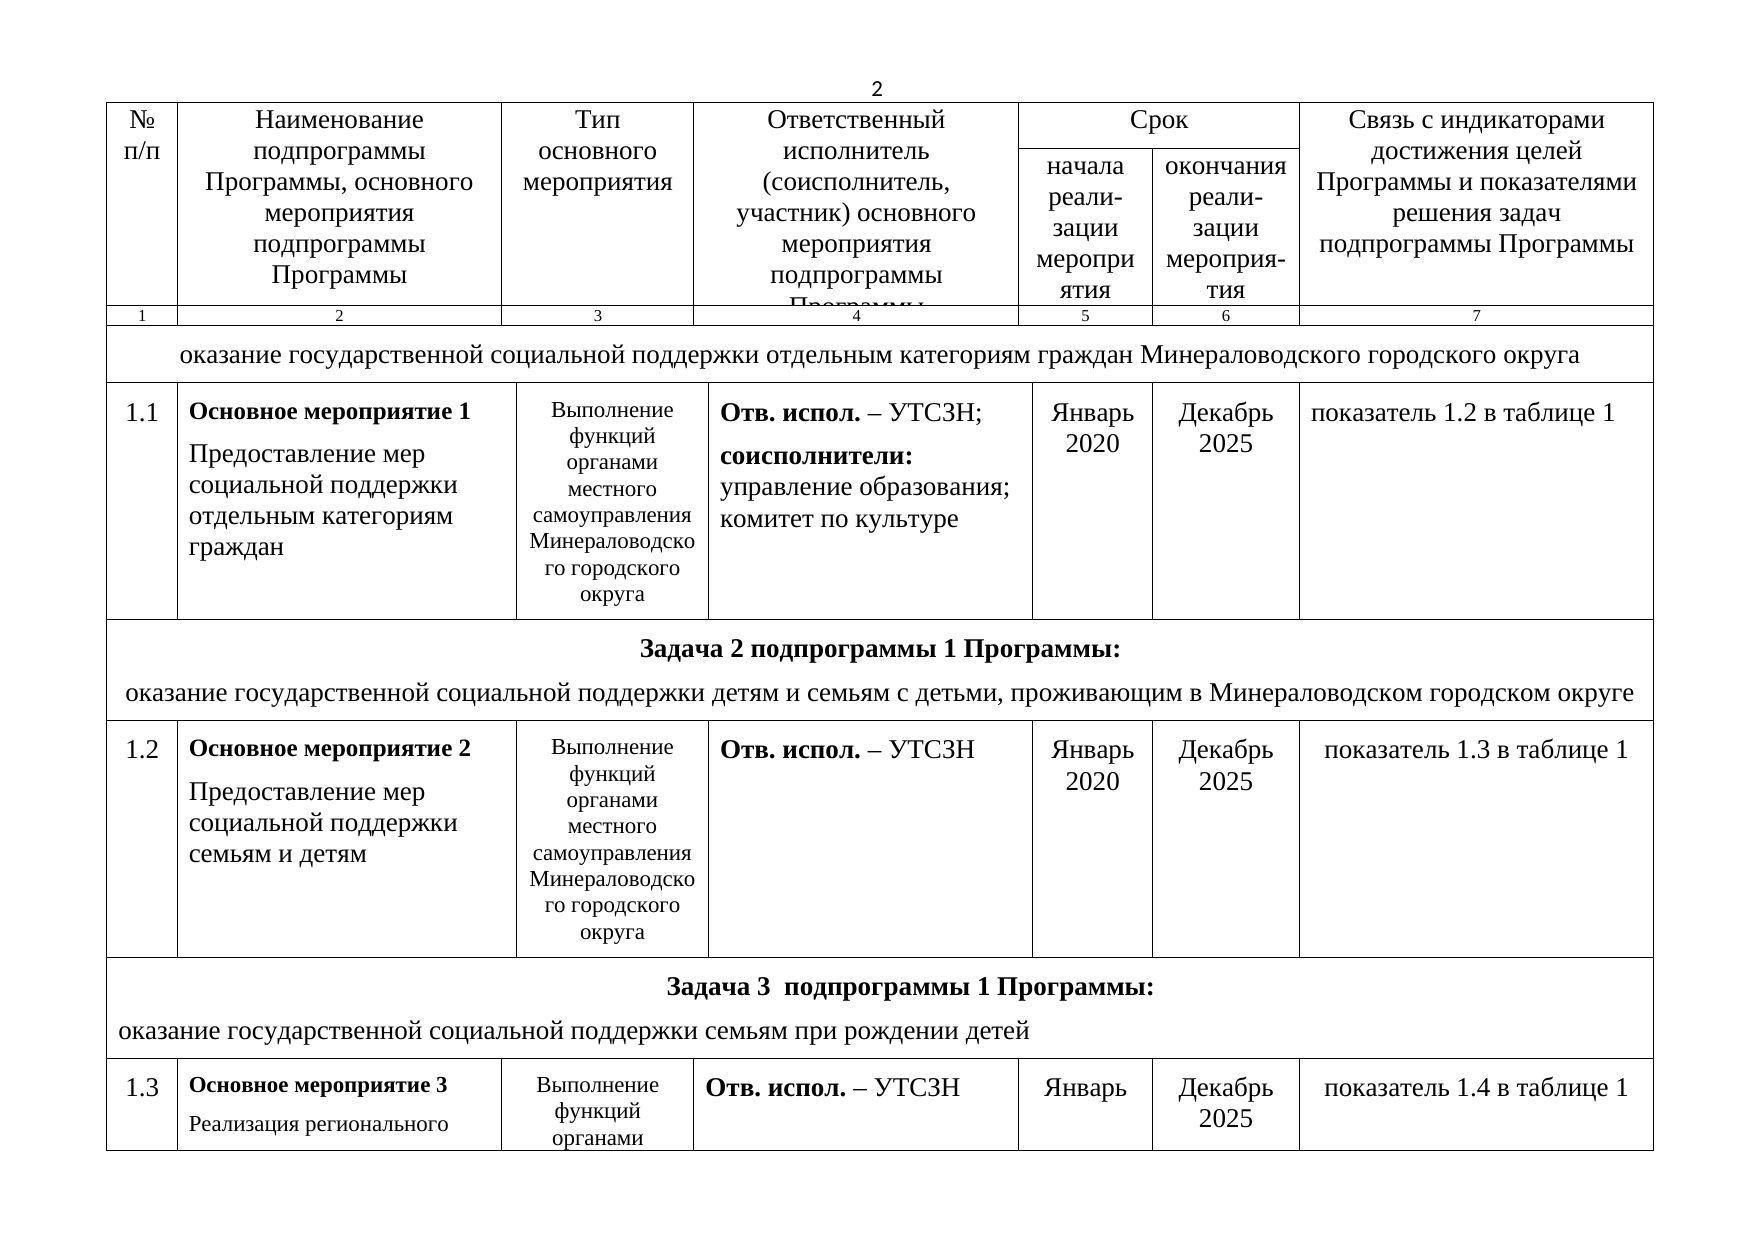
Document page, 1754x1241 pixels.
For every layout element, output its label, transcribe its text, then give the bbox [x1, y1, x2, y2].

table_cell 6 [1153, 306, 1299, 325]
table_cell Основное мероприятие 1 Предоставление мер социальной поддержки отдельным категориям граждан [178, 383, 516, 619]
table_cell Выполнение функций органами местного самоуправления Минераловодского городского округа [517, 383, 708, 619]
table_cell 1.3 [107, 1059, 177, 1150]
table_cell окончания реали-зации мероприя-тия [1153, 149, 1299, 305]
table_cell Основное мероприятие 2 Предоставление мер социальной поддержки семьям и детям [178, 721, 516, 957]
table_cell 3 [502, 306, 693, 325]
table_cell Январь 2020 [1033, 383, 1152, 619]
table_header Тип основного мероприятия [502, 103, 693, 305]
table_cell Январь 2020 [1019, 1059, 1152, 1150]
table_cell Выполнение функций органами местного самоуправления Минераловодского городского округа [502, 1059, 693, 1150]
table_header Наименование подпрограммы Программы, основного мероприятия подпрограммы Программы [178, 103, 501, 305]
table_cell Отв. испол. – УТСЗН; соисполнители: управление образования; комитет по культуре [709, 383, 1032, 619]
table_cell начала реали-зации мероприятия [1019, 149, 1152, 305]
table_cell показатель 1.3 в таблице 1 [1300, 721, 1653, 957]
table_header Связь с индикаторами достижения целей Программы и показателями решения задач подпрограммы Программы [1300, 103, 1653, 305]
table_cell показатель 1.4 в таблице 1 [1300, 1059, 1653, 1150]
table_cell 4 [694, 306, 1018, 325]
table_cell Задача 1 подпрограммы 1 Программы: оказание государственной социальной поддержки отдельным категориям граждан Минераловодского городского округа [107, 326, 1653, 382]
table_cell Задача 3 подпрограммы 1 Программы: оказание государственной социальной поддержки семьям при рождении детей [107, 958, 1653, 1058]
table_cell 2 [178, 306, 501, 325]
table_cell 1.1 [107, 383, 177, 619]
table_cell Декабрь 2025 [1153, 1059, 1299, 1150]
table_cell Отв. испол. – УТСЗН [709, 721, 1032, 957]
table_cell показатель 1.2 в таблице 1 [1300, 383, 1653, 619]
table_cell Декабрь 2025 [1153, 383, 1299, 619]
table_cell 1 [107, 306, 177, 325]
table_cell Основное мероприятие 3 Реализация регионального проекта «Финансовая поддержка семей при рождении детей» [178, 1059, 501, 1150]
table_cell Выполнение функций органами местного самоуправления Минераловодского городского округа [517, 721, 708, 957]
table_cell Задача 2 подпрограммы 1 Программы: оказание государственной социальной поддержки детям и семьям с детьми, проживающим в Минераловодском городском округе [107, 620, 1653, 720]
table_cell Декабрь 2025 [1153, 721, 1299, 957]
table_cell Отв. испол. – УТСЗН [694, 1059, 1018, 1150]
table_cell 5 [1019, 306, 1152, 325]
table_header Ответственный исполнитель (соисполнитель, участник) основного мероприятия подпрограммы Программы [694, 103, 1018, 305]
table_cell 1.2 [107, 721, 177, 957]
table_header № п/п [107, 103, 177, 305]
table_header Срок [1019, 103, 1299, 148]
table_cell 7 [1300, 306, 1653, 325]
table_cell Январь 2020 [1033, 721, 1152, 957]
